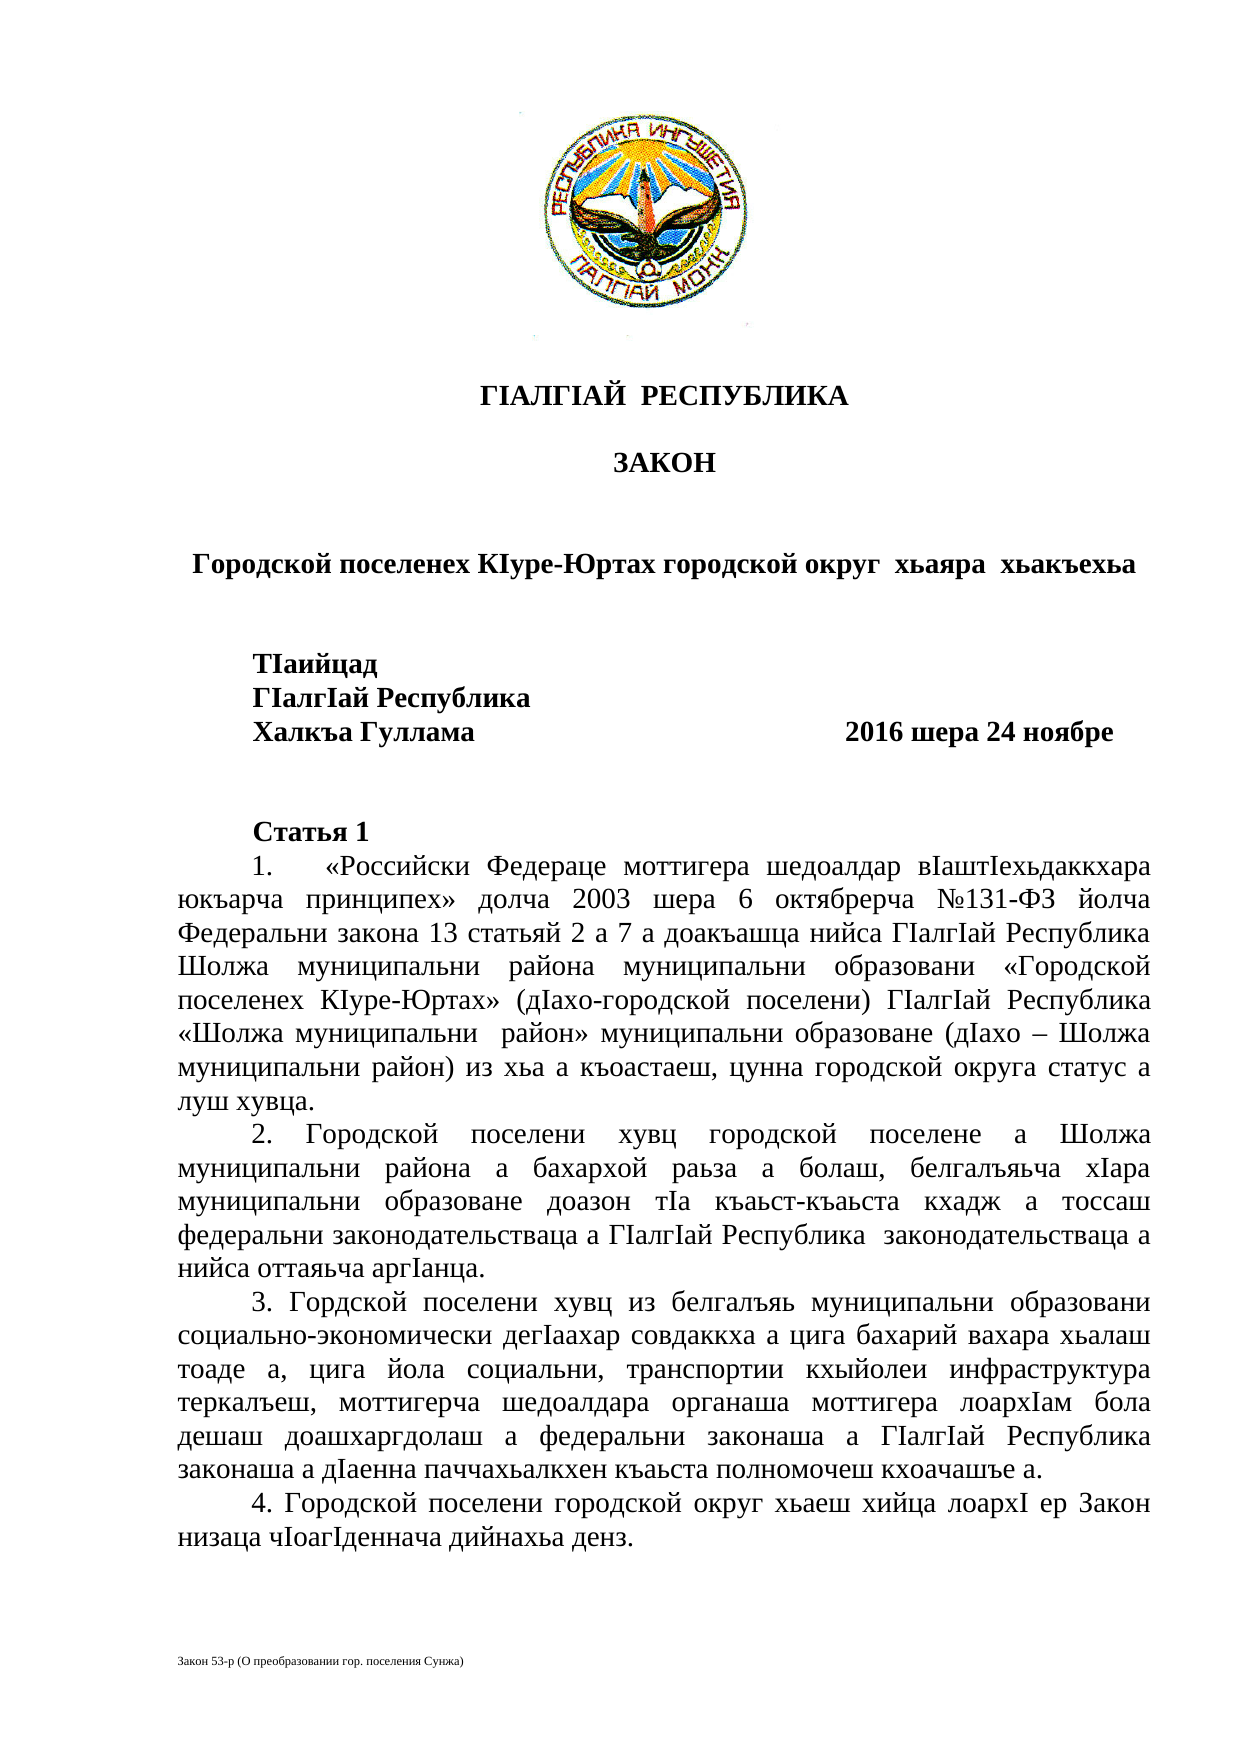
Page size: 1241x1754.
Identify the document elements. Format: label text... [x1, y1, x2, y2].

text Халкъа Гуллама 2016 шера 24 ноябре [177, 714, 1152, 747]
text ЗАКОН [177, 445, 1152, 479]
text ГIалгIай Республика [177, 680, 1152, 714]
text 4. Городской поселени городской округ хьаеш хийца лоархI ер Закон низаца чIоагIденнача дийнахьа денз. [177, 1485, 1152, 1552]
text ГIАЛГIАЙ РЕСПУБЛИКА [177, 378, 1152, 412]
text ТIаийцад [177, 647, 1152, 680]
list «Российски Федераце моттигера шедоалдар вIаштIехьдаккхара юкъарча принципех» долча 2003 шера 6 октябрерча №131-ФЗ йолча Федеральни закона 13 статьяй 2 а 7 а доакъашца нийса ГIалгIай Республика Шолжа муниципальни района муниципальни образовани «Городской поселенех КIуре-Юртах» (дIахо-городской поселени) ГIалгIай Республика «Шолжа муниципальни район» муниципальни образоване (дIахо – Шолжа муниципальни район) из хьа а къоастаеш, цунна городской округа статус а луш хувца. [177, 848, 1152, 1116]
text Статья 1 [177, 814, 1152, 848]
text 2. Городской поселени хувц городской поселене а Шолжа муниципальни района а бахархой раьза а болаш, белгалъяьча хIара муниципальни образоване доазон тIа къаьст-къаьста кхадж а тоссаш федеральни законодательстваца а ГIалгIай Республика законодательстваца а нийса оттаяьча аргIанца. [177, 1116, 1152, 1284]
text Городской поселенех КIуре-Юртах городской округ хьаяра хьакъехьа [177, 546, 1152, 579]
picture [498, 84, 813, 345]
text 3. Гордской поселени хувц из белгалъяь муниципальни образовани социально-экономически дегIаахар совдаккха а цига бахарий вахара хьалаш тоаде а, цига йола социальни, транспортии кхыйолеи инфраструктура теркалъеш, моттигерча шедоалдара органаша моттигера лоархIам бола дешаш доашхаргдолаш а федеральни законаша а ГIалгIай Республика законаша а дIаенна паччахьалкхен къаьста полномочеш кхоачашъе а. [177, 1284, 1152, 1485]
